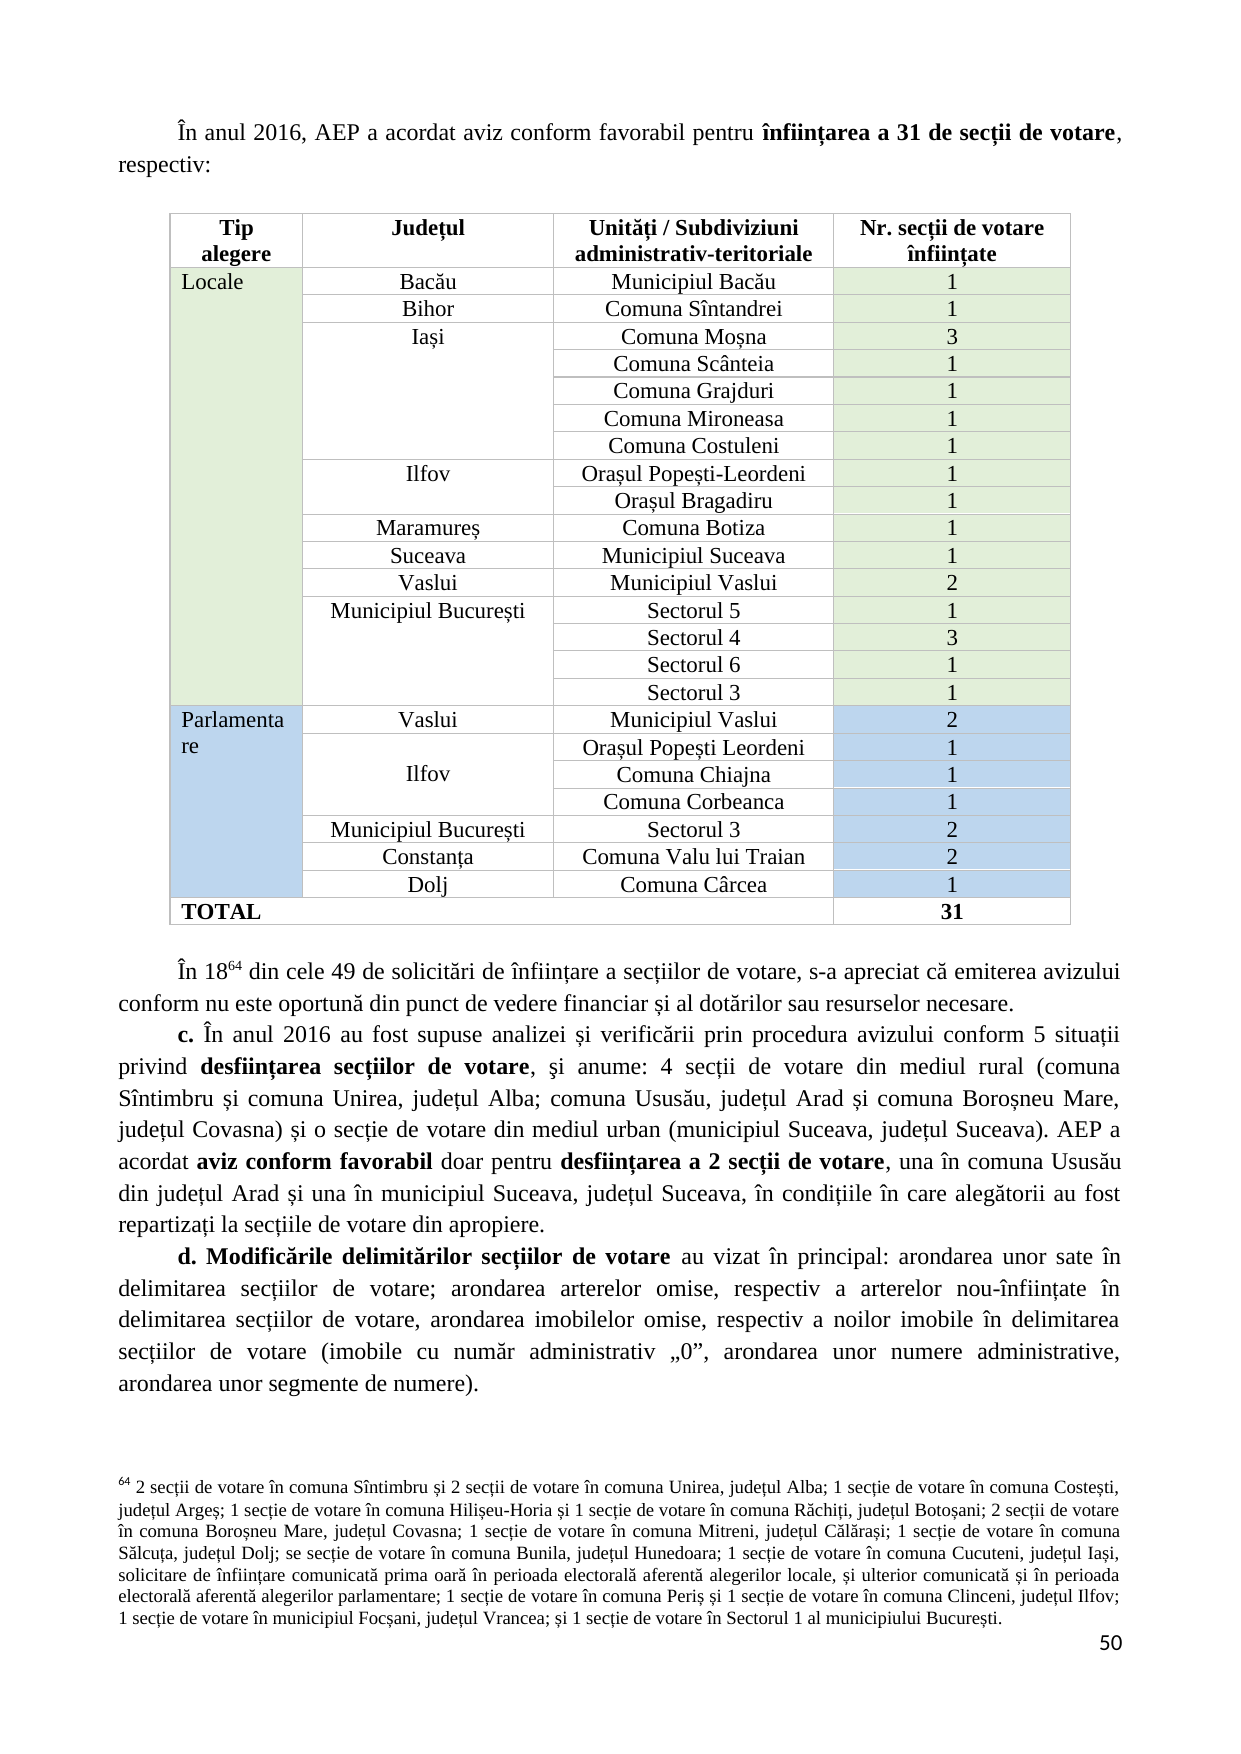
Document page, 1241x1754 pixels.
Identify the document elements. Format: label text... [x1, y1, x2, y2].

text În 18 din cele 49 de solicitări de înființare a secțiilor de votare, s-a apreciat că emiterea avizului conform nu este oportună din punct de vedere financiar și al dotărilor sau resurselor necesare. [118, 957, 1122, 1016]
table_cell Bacău [303, 268, 553, 294]
table_cell Comuna Costuleni [554, 432, 833, 459]
table_cell Municipiul Bacău [554, 268, 833, 294]
text c. În anul 2016 au fost supuse analizei și verificării prin procedura avizului conform 5 situații privind desființarea secțiilor de votare, şi anume: 4 secții de votare din mediul rural (comuna Sîntimbru și comuna Unirea, județul Alba; comuna Ususău, județul Arad și comuna Boroșneu Mare, județul Covasna) și o secție de votare din mediul urban (municipiul Suceava, județul Suceava). AEP a acordat aviz conform favorabil doar pentru desființarea a 2 secții de votare, una în comuna Ususău din județul Arad și una în municipiul Suceava, județul Suceava, în condițiile în care alegătorii au fost repartizați la secțiile de votare din apropiere. [118, 1020, 1122, 1238]
table_cell Maramureș [303, 515, 553, 541]
table_cell Comuna Scânteia [554, 350, 833, 376]
table_cell Comuna Chiajna [554, 761, 833, 787]
table_cell 31 [834, 898, 1070, 924]
text În anul 2016, AEP a acordat aviz conform favorabil pentru înființarea a 31 de secții de votare, respectiv: [118, 118, 1122, 177]
table_cell Municipiul Vaslui [554, 569, 833, 596]
table_cell Comuna Mironeasa [554, 405, 833, 431]
table_cell Locale [171, 268, 302, 705]
table_cell 1 [834, 487, 1070, 513]
table_cell Comuna Botiza [554, 515, 833, 541]
table_cell 1 [834, 515, 1070, 541]
table_cell 1 [834, 295, 1070, 322]
table_cell Municipiul București [303, 816, 553, 842]
table_cell Suceava [303, 542, 553, 568]
table_cell 1 [834, 378, 1070, 404]
table_cell 1 [834, 651, 1070, 678]
table_cell 1 [834, 432, 1070, 459]
table_cell Parlamentare [171, 706, 302, 897]
table_cell 1 [834, 268, 1070, 294]
table_cell Sectorul 4 [554, 624, 833, 650]
table_cell 2 [834, 706, 1070, 733]
table_cell TOTAL [171, 898, 833, 924]
table_cell 3 [834, 624, 1070, 650]
table_cell Municipiul București [303, 597, 553, 705]
table_header Unități / Subdiviziuni administrativ-teritoriale [554, 214, 833, 267]
table_cell Municipiul Suceava [554, 542, 833, 568]
table_cell 2 [834, 816, 1070, 842]
table_cell 1 [834, 734, 1070, 760]
table_cell 1 [834, 789, 1070, 815]
table_cell Dolj [303, 871, 553, 897]
table_cell 2 [834, 843, 1070, 869]
table_cell Sectorul 3 [554, 816, 833, 842]
text d. Modificările delimitărilor secțiilor de votare au vizat în principal: arondarea unor sate în delimitarea secțiilor de votare; arondarea arterelor omise, respectiv a arterelor nou-înființate în delimitarea secțiilor de votare, arondarea imobilelor omise, respectiv a noilor imobile în delimitarea secțiilor de votare (imobile cu număr administrativ „0”, arondarea unor numere administrative, arondarea unor segmente de numere). [118, 1242, 1122, 1396]
table_cell Comuna Valu lui Traian [554, 843, 833, 869]
table_cell Comuna Corbeanca [554, 789, 833, 815]
table_cell Sectorul 6 [554, 651, 833, 678]
table_cell Iași [303, 323, 553, 459]
table_cell Ilfov [303, 734, 553, 815]
table_cell 1 [834, 460, 1070, 486]
table_cell Sectorul 5 [554, 597, 833, 623]
table_cell Municipiul Vaslui [554, 706, 833, 733]
table_cell 1 [834, 597, 1070, 623]
table_cell Ilfov [303, 460, 553, 513]
table_cell Comuna Sîntandrei [554, 295, 833, 322]
table_cell Comuna Grajduri [554, 378, 833, 404]
table_header Tip alegere [171, 214, 302, 267]
table_cell 1 [834, 350, 1070, 376]
table_cell 3 [834, 323, 1070, 349]
table_cell 1 [834, 871, 1070, 897]
table_cell Orașul Popești Leordeni [554, 734, 833, 760]
table_cell Vaslui [303, 706, 553, 733]
table_cell Vaslui [303, 569, 553, 596]
table_cell 1 [834, 405, 1070, 431]
table_cell 1 [834, 542, 1070, 568]
table_cell Sectorul 3 [554, 679, 833, 705]
table_cell 2 [834, 569, 1070, 596]
table_header Nr. secții de votare înființate [834, 214, 1070, 267]
table_cell Constanța [303, 843, 553, 869]
table_cell Orașul Popești-Leordeni [554, 460, 833, 486]
table_cell 1 [834, 679, 1070, 705]
table_cell Comuna Moșna [554, 323, 833, 349]
table_cell 1 [834, 761, 1070, 787]
table_cell Bihor [303, 295, 553, 322]
table_header Județul [303, 214, 553, 267]
table_cell Orașul Bragadiru [554, 487, 833, 513]
table_cell Comuna Cârcea [554, 871, 833, 897]
